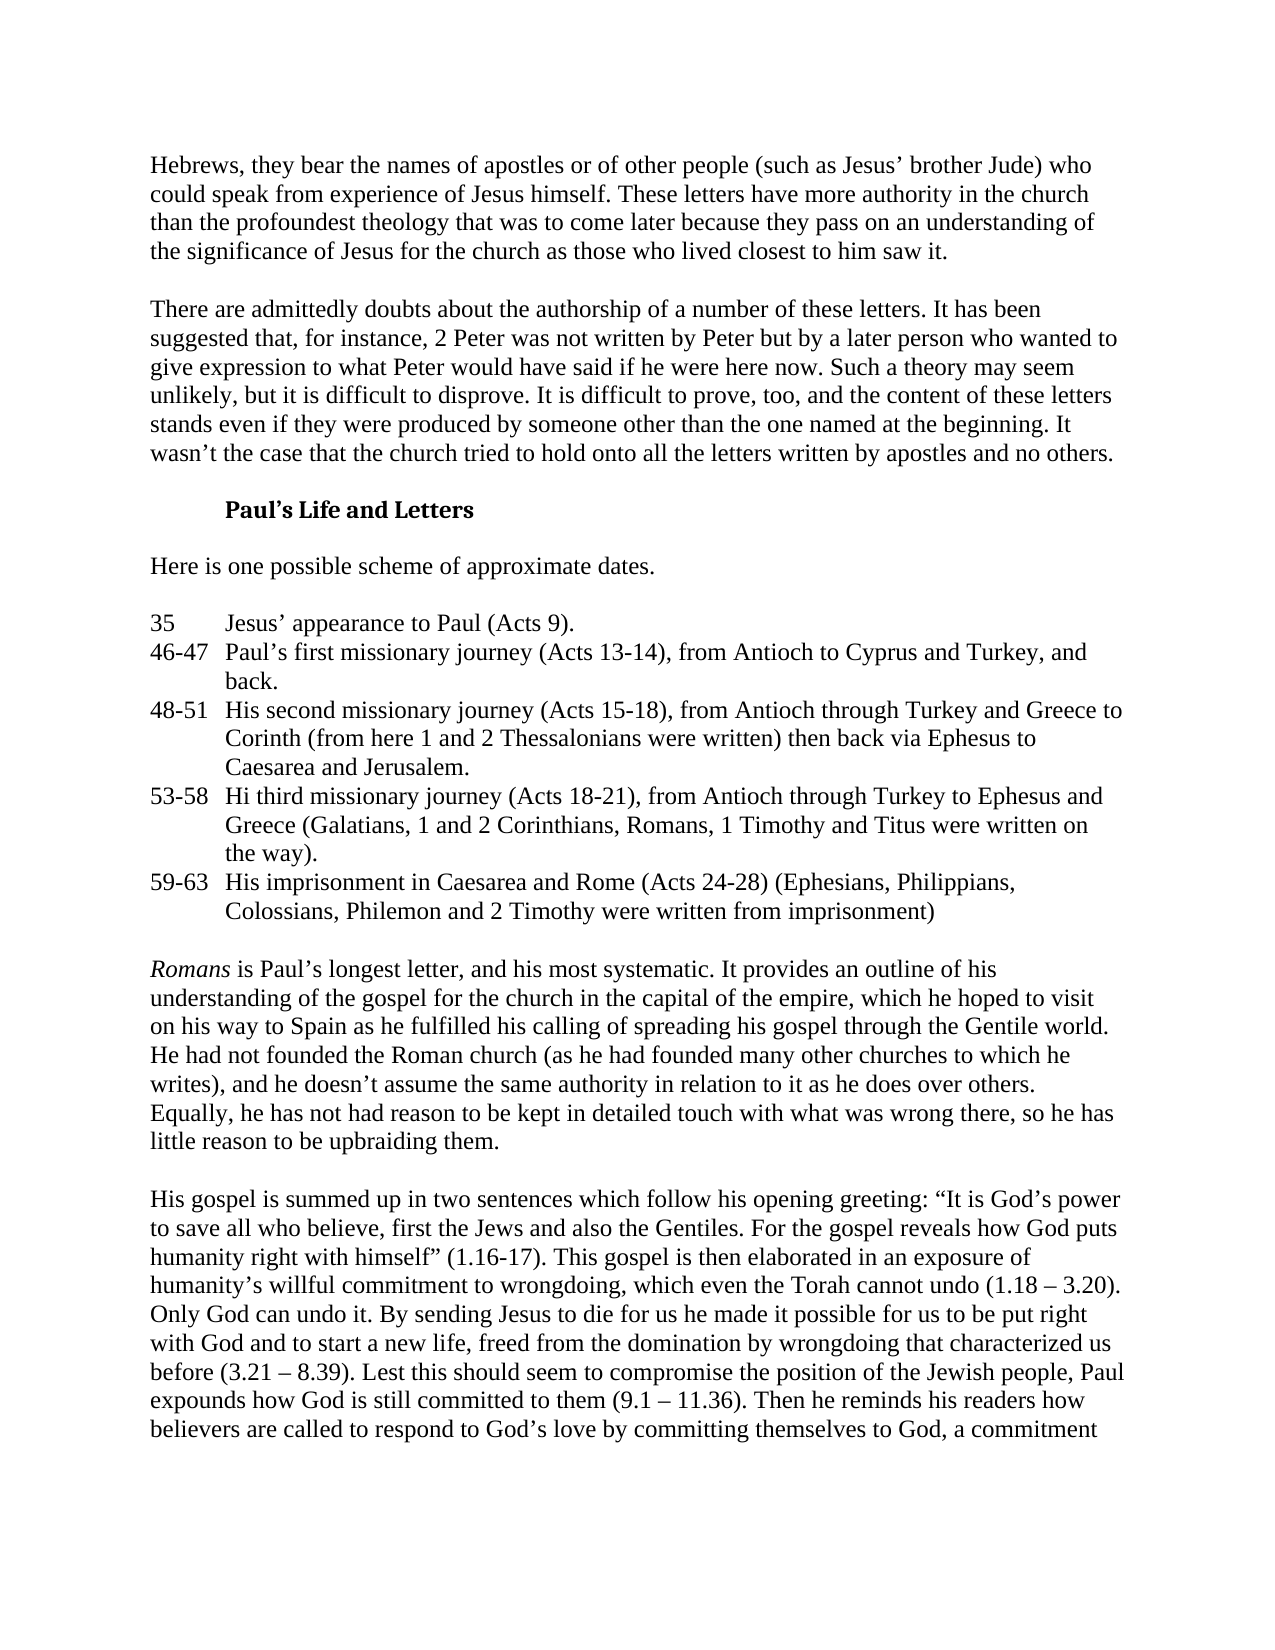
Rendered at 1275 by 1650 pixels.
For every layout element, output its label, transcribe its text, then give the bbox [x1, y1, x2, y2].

text 59-63 His imprisonment in Caesarea and Rome (Acts 24-28) (Ephesians, Philippians, Colossians, Philemon and 2 Timothy were written from imprisonment) [150, 867, 1125, 925]
text Here is one possible scheme of approximate dates. [150, 551, 1125, 580]
text 48-51 His second missionary journey (Acts 15-18), from Antioch through Turkey and Greece to Corinth (from here 1 and 2 Thessalonians were written) then back via Ephesus to Caesarea and Jerusalem. [150, 695, 1125, 781]
text Romans is Paul’s longest letter, and his most systematic. It provides an outline of his understanding of the gospel for the church in the capital of the empire, which he hoped to visit on his way to Spain as he fulfilled his calling of spreading his gospel through the Gentile world. He had not founded the Roman church (as he had founded many other churches to which he writes), and he doesn’t assume the same authority in relation to it as he does over others. Equally, he has not had reason to be kept in detailed touch with what was wrong there, so he has little reason to be upbraiding them. [150, 954, 1125, 1155]
subtitle Paul’s Life and Letters [150, 496, 1125, 524]
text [150, 150, 1125, 265]
text 53-58 Hi third missionary journey (Acts 18-21), from Antioch through Turkey to Ephesus and Greece (Galatians, 1 and 2 Corinthians, Romans, 1 Timothy and Titus were written on the way). [150, 781, 1125, 867]
text 46-47 Paul’s first missionary journey (Acts 13-14), from Antioch to Cyprus and Turkey, and back. [150, 637, 1125, 695]
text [150, 1184, 1125, 1443]
text 35 Jesus’ appearance to Paul (Acts 9). [150, 608, 1125, 637]
text There are admittedly doubts about the authorship of a number of these letters. It has been suggested that, for instance, 2 Peter was not written by Peter but by a later person who wanted to give expression to what Peter would have said if he were here now. Such a theory may seem unlikely, but it is difficult to disprove. It is difficult to prove, too, and the content of these letters stands even if they were produced by someone other than the one named at the beginning. It wasn’t the case that the church tried to hold onto all the letters written by apostles and no others. [150, 294, 1125, 467]
